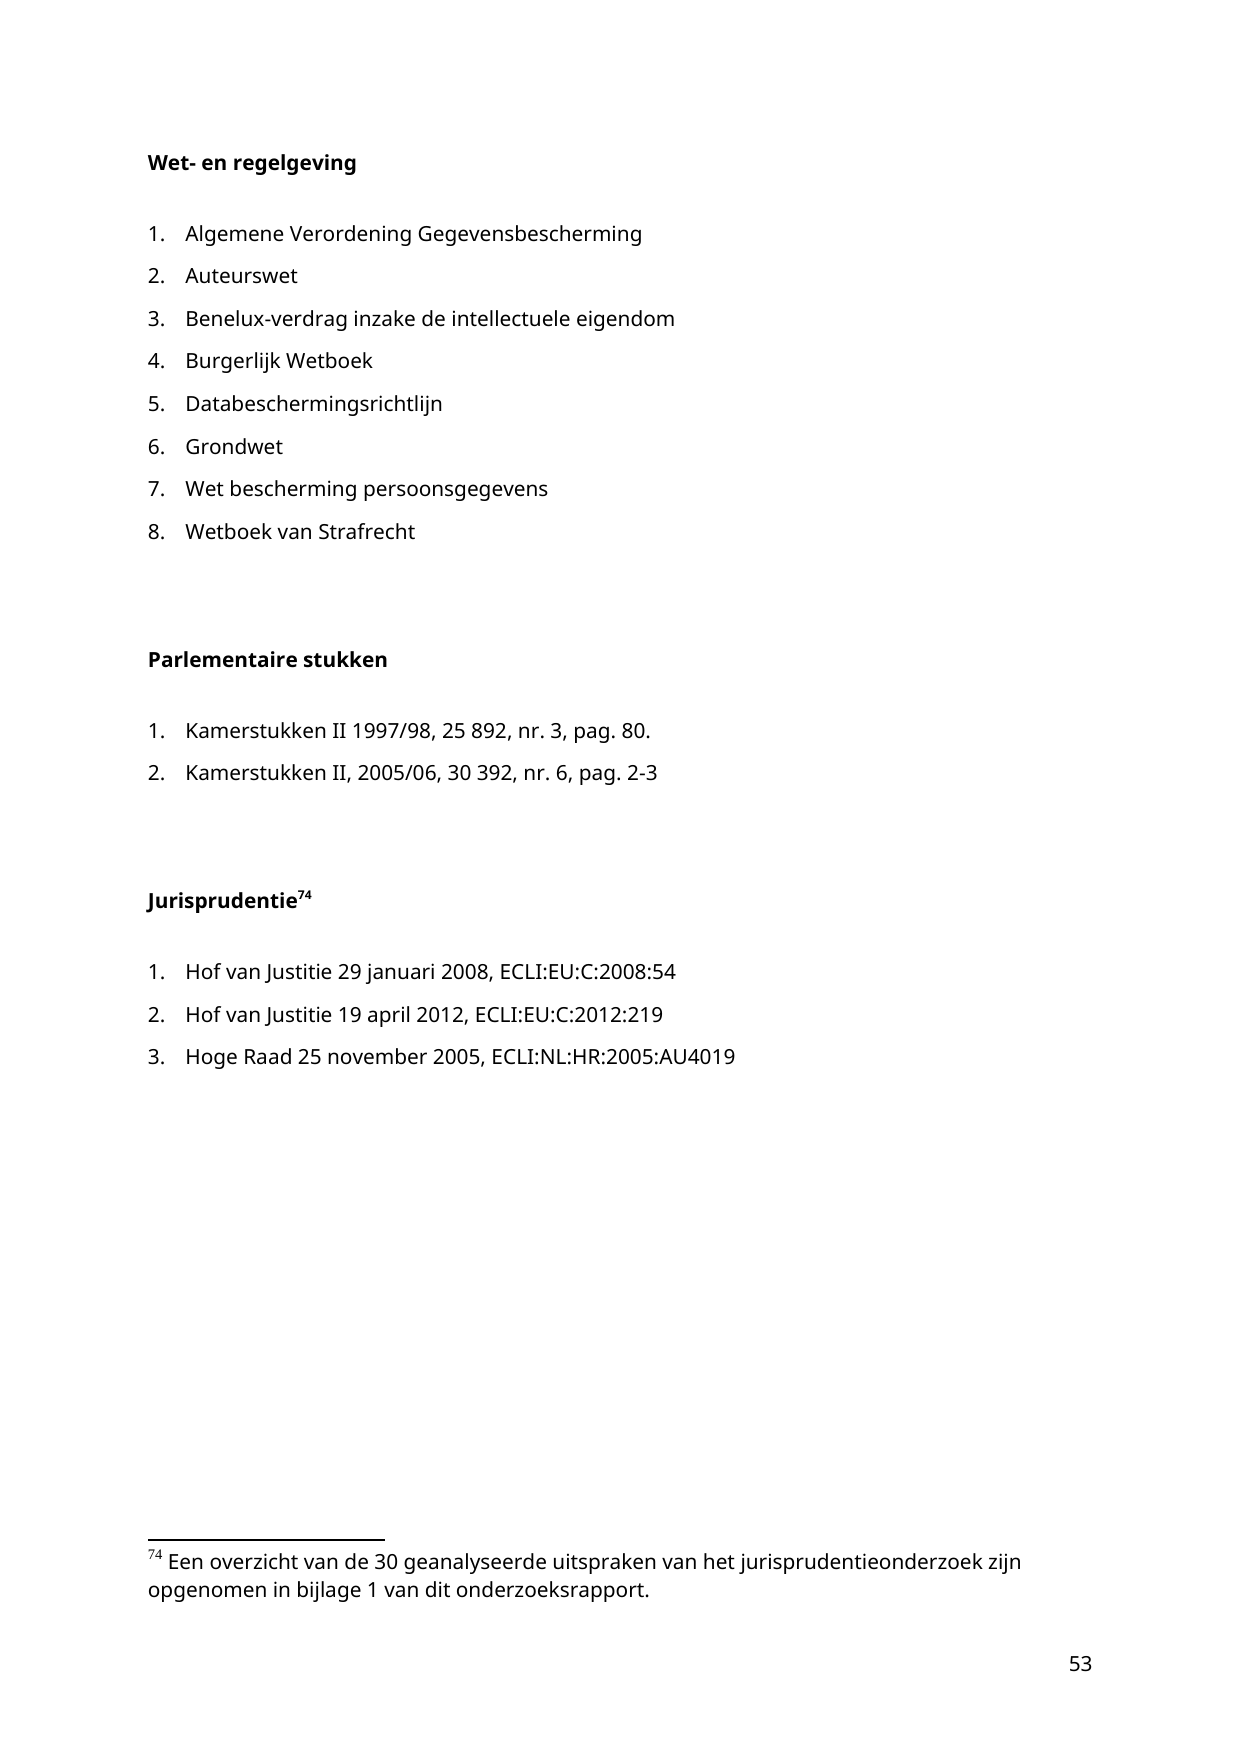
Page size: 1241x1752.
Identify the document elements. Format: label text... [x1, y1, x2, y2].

text Parlementaire stukken [148, 645, 1092, 673]
list Hof van Justitie 29 januari 2008, ECLI:EU:C:2008:54 [148, 957, 1092, 986]
list Grondwet [148, 432, 1092, 460]
list Auteurswet [148, 261, 1092, 290]
list Benelux-verdrag inzake de intellectuele eigendom [148, 304, 1092, 332]
list Algemene Verordening Gegevensbescherming [148, 219, 1092, 247]
list Burgerlijk Wetboek [148, 347, 1092, 375]
text Jurisprudentie [148, 886, 1092, 915]
list Kamerstukken II, 2005/06, 30 392, nr. 6, pag. 2-3 [148, 758, 1092, 787]
text Wet- en regelgeving [148, 148, 1092, 176]
list Hof van Justitie 19 april 2012, ECLI:EU:C:2012:219 [148, 1000, 1092, 1028]
list Hoge Raad 25 november 2005, ECLI:NL:HR:2005:AU4019 [148, 1042, 1092, 1071]
list Databeschermingsrichtlijn [148, 389, 1092, 418]
list Wetboek van Strafrecht [148, 517, 1092, 545]
list Wet bescherming persoonsgegevens [148, 474, 1092, 503]
list Kamerstukken II 1997/98, 25 892, nr. 3, pag. 80. [148, 716, 1092, 744]
